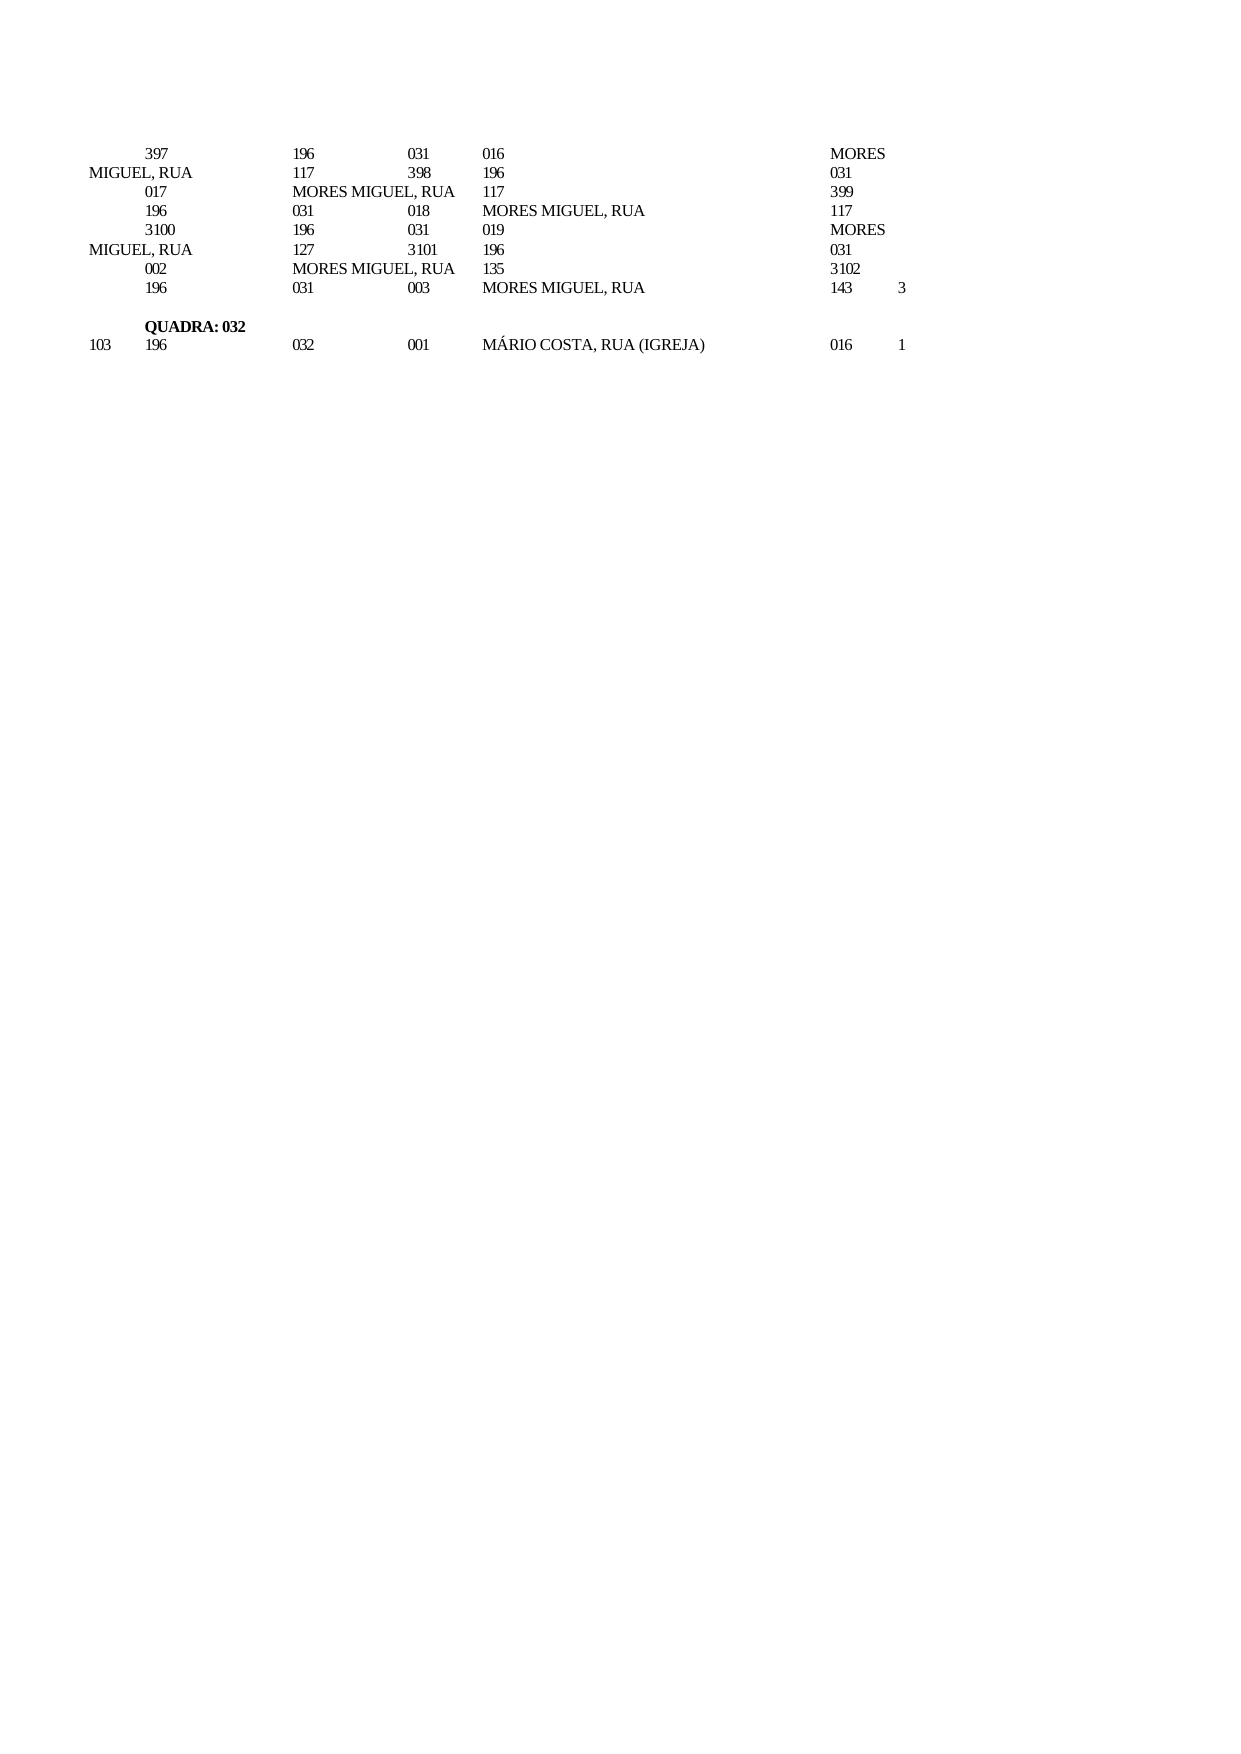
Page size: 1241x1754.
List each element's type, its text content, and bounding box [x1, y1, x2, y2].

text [89, 144, 914, 297]
text 103 196 032 001 MÁRIO COSTA, RUA (IGREJA) 016 1 [89, 336, 914, 354]
text QUADRA: 032 [89, 317, 324, 336]
